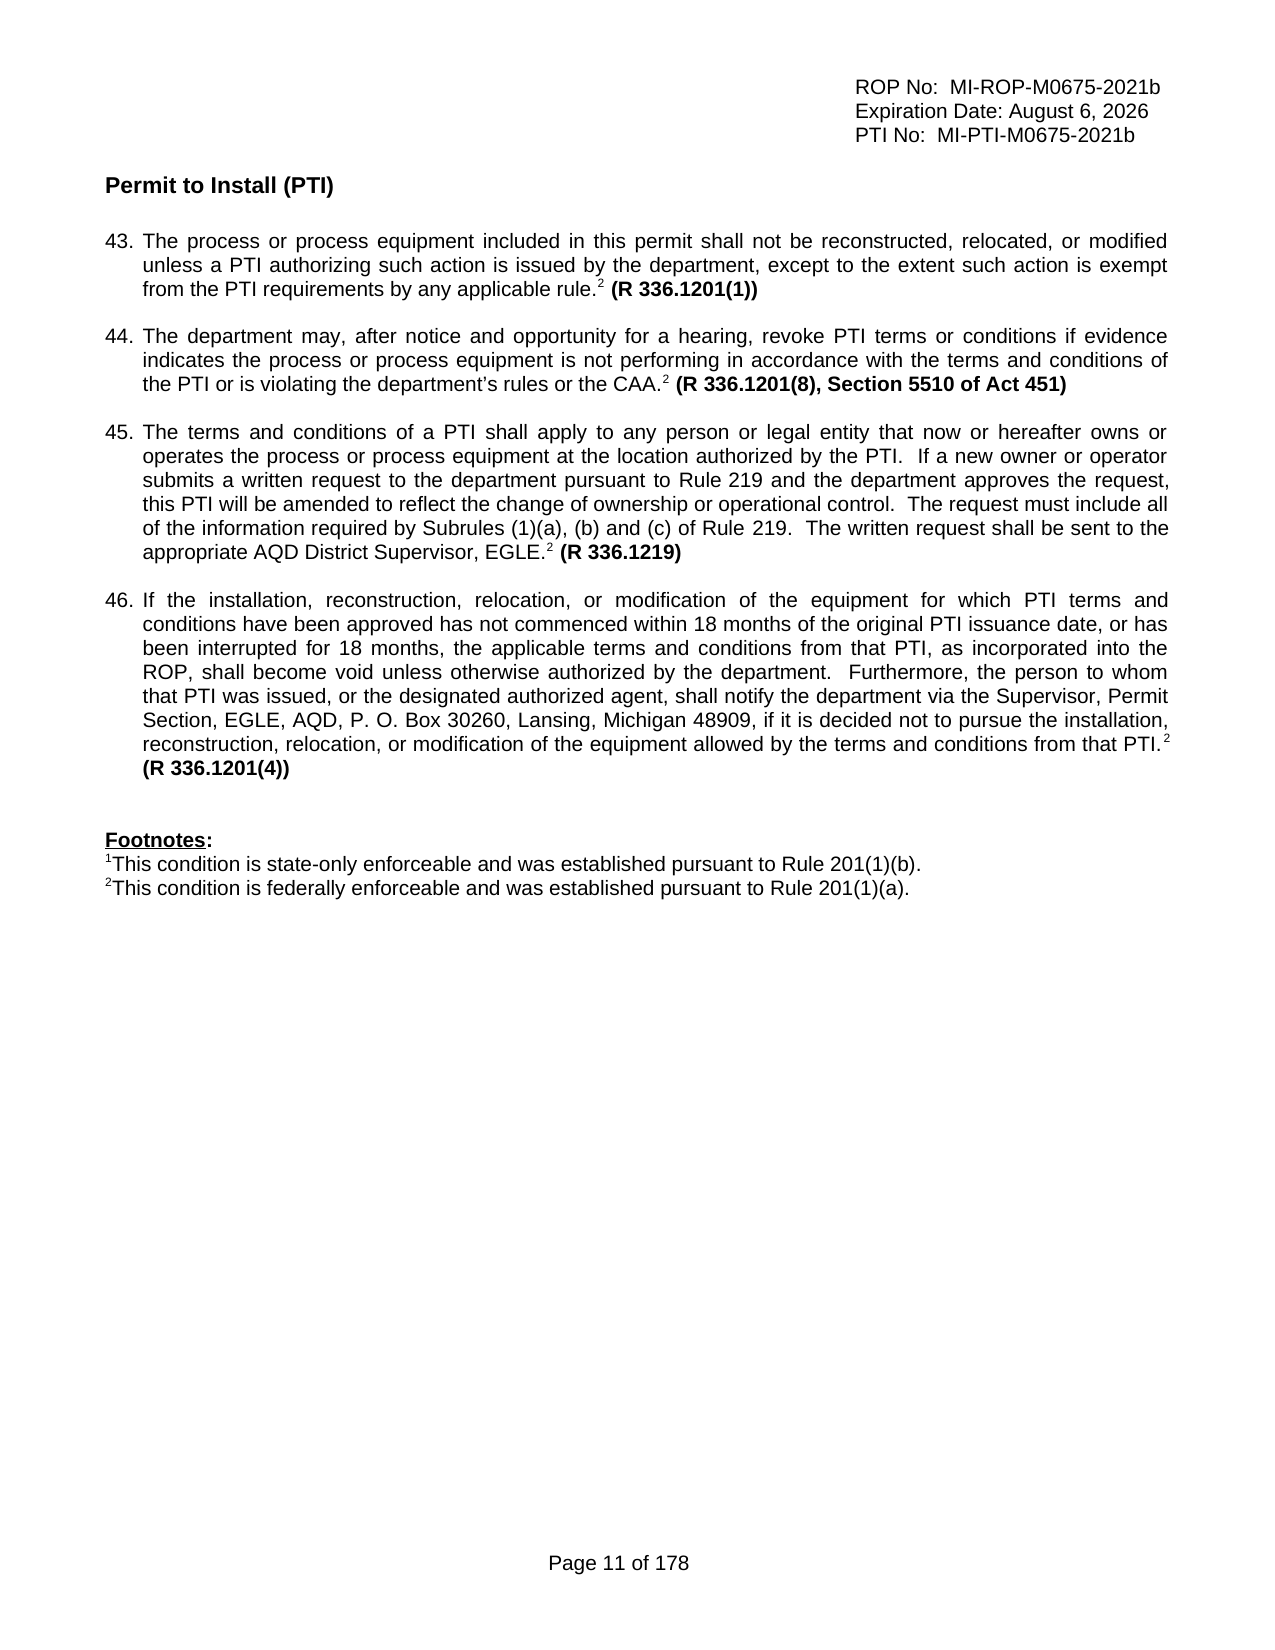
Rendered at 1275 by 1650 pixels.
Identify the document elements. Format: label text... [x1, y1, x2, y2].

list If the installation, reconstruction, relocation, or modification of the equipment for which PTI terms and conditions have been approved has not commenced within 18 months of the original PTI issuance date, or has been interrupted for 18 months, the applicable terms and conditions from that PTI, as incorporated into the ROP, shall become void unless otherwise authorized by the department. Furthermore, the person to whom that PTI was issued, or the designated authorized agent, shall notify the department via the Supervisor, Permit Section, EGLE, AQD, P. O. Box 30260, Lansing, Michigan 48909, if it is decided not to pursue the installation, reconstruction, relocation, or modification of the equipment allowed by the terms and conditions from that PTI.2 (R 336.1201(4)) [105, 588, 1170, 779]
list The terms and conditions of a PTI shall apply to any person or legal entity that now or hereafter owns or operates the process or process equipment at the location authorized by the PTI. If a new owner or operator submits a written request to the department pursuant to Rule 219 and the department approves the request, this PTI will be amended to reflect the change of ownership or operational control. The request must include all of the information required by Subrules (1)(a), (b) and (c) of Rule 219. The written request shall be sent to the appropriate AQD District Supervisor, EGLE.2 (R 336.1219) [105, 420, 1170, 564]
list The process or process equipment included in this permit shall not be reconstructed, relocated, or modified unless a PTI authorizing such action is issued by the department, except to the extent such action is exempt from the PTI requirements by any applicable rule.2 (R 336.1201(1)) [105, 228, 1170, 300]
text 2This condition is federally enforceable and was established pursuant to Rule 201(1)(a). [105, 875, 1170, 899]
subtitle Permit to Install (PTI) [105, 172, 1170, 198]
text Footnotes: [105, 827, 1170, 851]
text 1This condition is state-only enforceable and was established pursuant to Rule 201(1)(b). [105, 851, 1170, 875]
list The department may, after notice and opportunity for a hearing, revoke PTI terms or conditions if evidence indicates the process or process equipment is not performing in accordance with the terms and conditions of the PTI or is violating the department’s rules or the CAA.2 (R 336.1201(8), Section 5510 of Act 451) [105, 324, 1170, 396]
